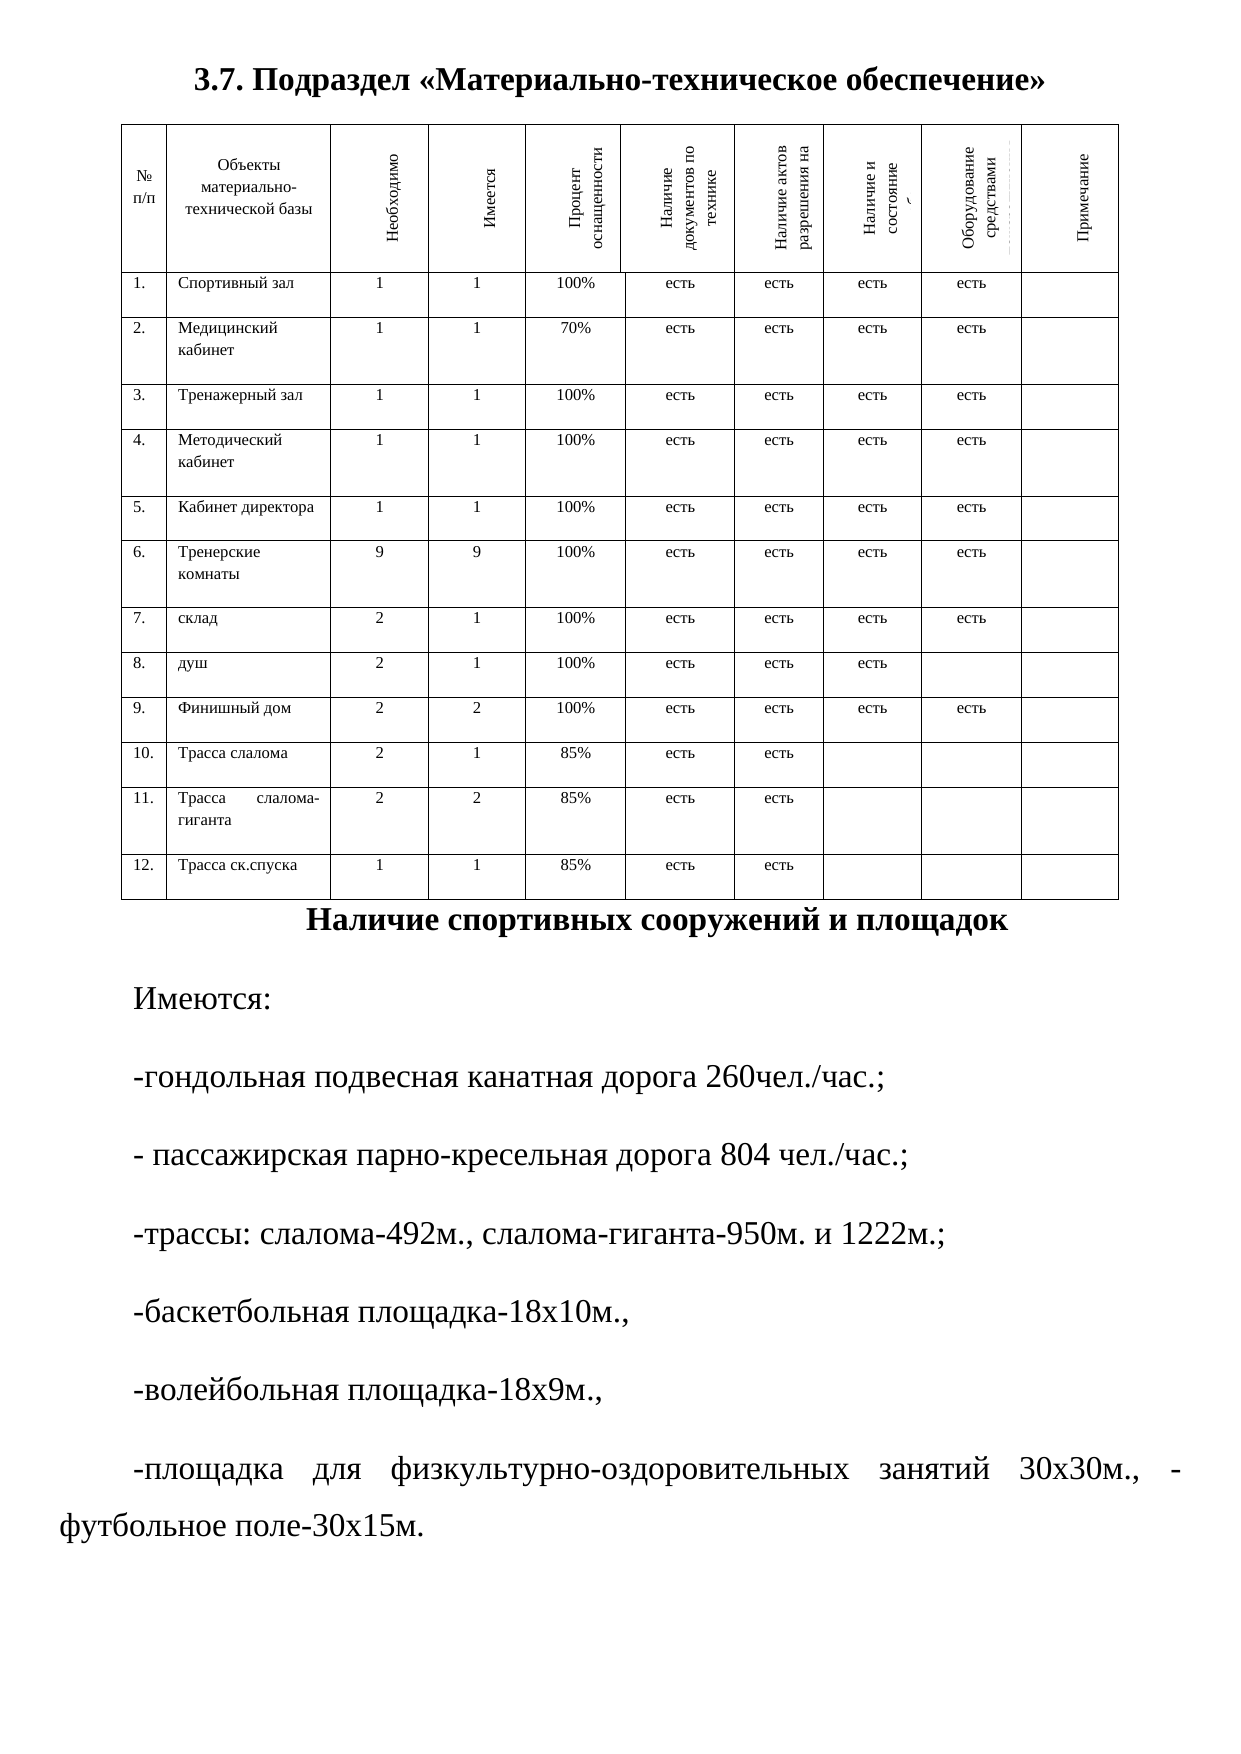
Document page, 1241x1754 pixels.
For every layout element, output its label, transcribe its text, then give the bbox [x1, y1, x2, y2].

table_cell 2 [429, 698, 525, 742]
table_cell есть [735, 788, 823, 854]
table_cell 1 [429, 318, 525, 384]
table_cell 2 [331, 743, 428, 787]
table_cell склад [167, 608, 330, 652]
table_cell есть [626, 788, 734, 854]
table_header № п/п [122, 125, 166, 272]
table_cell есть [824, 653, 921, 697]
table_cell есть [626, 608, 734, 652]
table_cell 1 [331, 318, 428, 384]
table_cell [1022, 430, 1118, 496]
table_cell есть [735, 653, 823, 697]
table_cell [1022, 318, 1118, 384]
table_cell есть [922, 273, 1021, 317]
table_cell 1 [429, 653, 525, 697]
table_cell есть [626, 698, 734, 742]
table_cell есть [735, 855, 823, 899]
table_cell 2 [331, 788, 428, 854]
table_cell 100% [526, 273, 625, 317]
table_cell есть [735, 273, 823, 317]
table_cell 85% [526, 788, 625, 854]
table_cell Трасса слалома-гиганта [167, 788, 330, 854]
table_cell [922, 743, 1021, 787]
table_cell 2 [331, 608, 428, 652]
table_cell [824, 855, 921, 899]
text -площадка для физкультурно-оздоровительных занятий 30х30м., -футбольное поле-30х15м. [59, 1448, 1181, 1544]
table_cell 1 [429, 430, 525, 496]
table_cell 1 [429, 608, 525, 652]
table_cell [122, 430, 166, 496]
table_cell 1 [331, 497, 428, 540]
table_cell Тренажерный зал [167, 385, 330, 429]
table_cell 1 [429, 855, 525, 899]
table_cell 1 [429, 743, 525, 787]
table_cell есть [922, 385, 1021, 429]
table_cell есть [922, 541, 1021, 607]
table_cell 100% [526, 541, 625, 607]
table_cell [1022, 653, 1118, 697]
table_cell [122, 318, 166, 384]
table_cell 2 [331, 698, 428, 742]
table_cell 1 [429, 273, 525, 317]
table_cell [1022, 385, 1118, 429]
table_header Процент оснащенности [526, 125, 620, 272]
table_cell есть [626, 385, 734, 429]
table_cell Финишный дом [167, 698, 330, 742]
table_cell есть [824, 430, 921, 496]
table_cell [1022, 698, 1118, 742]
table_cell есть [626, 541, 734, 607]
table_cell есть [922, 608, 1021, 652]
table_header Примечание [1022, 125, 1118, 272]
table_cell [1022, 541, 1118, 607]
table_cell 100% [526, 653, 625, 697]
table_header Оборудование средствами пожаротушения [922, 125, 1021, 272]
table_cell [1022, 497, 1118, 540]
table_cell Спортивный зал [167, 273, 330, 317]
table_cell есть [735, 385, 823, 429]
table_cell есть [626, 653, 734, 697]
text - пассажирская парно-кресельная дорога 804 чел./час.; [59, 1135, 1181, 1173]
table_cell есть [626, 497, 734, 540]
table_cell 1 [429, 497, 525, 540]
table_cell [1022, 788, 1118, 854]
table_cell есть [626, 318, 734, 384]
table_cell [922, 653, 1021, 697]
table_cell есть [735, 430, 823, 496]
table_cell есть [824, 385, 921, 429]
table_cell есть [735, 318, 823, 384]
table_header Необходимо [331, 125, 428, 272]
table_cell [122, 698, 166, 742]
text -волейбольная площадка-18х9м., [59, 1370, 1181, 1408]
table_cell есть [626, 273, 734, 317]
table_cell есть [824, 541, 921, 607]
table_cell 70% [526, 318, 625, 384]
table_cell есть [735, 743, 823, 787]
table_cell есть [735, 497, 823, 540]
table_cell есть [735, 608, 823, 652]
text Наличие спортивных сооружений и площадок [59, 900, 1181, 938]
table_cell есть [824, 497, 921, 540]
table_cell [1022, 743, 1118, 787]
table_cell 2 [429, 788, 525, 854]
table_cell 1 [429, 385, 525, 429]
table_cell 1 [331, 273, 428, 317]
table_cell есть [824, 698, 921, 742]
table_cell [122, 788, 166, 854]
table_header Объекты материально-технической базы [167, 125, 330, 272]
table_cell 100% [526, 430, 625, 496]
table_cell есть [922, 497, 1021, 540]
table_cell есть [735, 698, 823, 742]
table_cell [122, 497, 166, 540]
table_cell 100% [526, 698, 625, 742]
table_cell [122, 541, 166, 607]
table_cell [122, 653, 166, 697]
text Имеются: [59, 978, 1181, 1016]
table_cell [1022, 273, 1118, 317]
table_cell Методический кабинет [167, 430, 330, 496]
table_header Наличие и состояние мебели [824, 125, 921, 272]
table_cell [1022, 608, 1118, 652]
table_cell 2 [331, 653, 428, 697]
table_cell 9 [331, 541, 428, 607]
table_cell 9 [429, 541, 525, 607]
table_cell есть [824, 318, 921, 384]
text -баскетбольная площадка-18х10м., [59, 1291, 1181, 1330]
table_cell [122, 855, 166, 899]
table_cell есть [824, 273, 921, 317]
table_cell есть [922, 318, 1021, 384]
table_cell есть [824, 608, 921, 652]
table_cell Трасса ск.спуска [167, 855, 330, 899]
table_cell Трасса слалома [167, 743, 330, 787]
table_cell [122, 273, 166, 317]
table_cell душ [167, 653, 330, 697]
table_cell [922, 788, 1021, 854]
table_cell Медицинский кабинет [167, 318, 330, 384]
table_cell [922, 855, 1021, 899]
table_cell 100% [526, 497, 625, 540]
table_cell 1 [331, 385, 428, 429]
table_cell [824, 788, 921, 854]
table_cell 1 [331, 430, 428, 496]
table_cell есть [626, 430, 734, 496]
table_cell есть [922, 698, 1021, 742]
table_cell 85% [526, 743, 625, 787]
table_cell 100% [526, 608, 625, 652]
table_cell [122, 743, 166, 787]
text -трассы: слалома-492м., слалома-гиганта-950м. и 1222м.; [59, 1213, 1181, 1251]
table_cell есть [735, 541, 823, 607]
table_header Наличие документов по технике безопасности [621, 125, 734, 272]
table_cell 1 [331, 855, 428, 899]
table_header Имеется [429, 125, 525, 272]
text -гондольная подвесная канатная дорога 260чел./час.; [59, 1056, 1181, 1095]
table_cell есть [922, 430, 1021, 496]
table_cell 100% [526, 385, 625, 429]
table_cell Кабинет директора [167, 497, 330, 540]
table_cell [824, 743, 921, 787]
table_cell Тренерские комнаты [167, 541, 330, 607]
table_header Наличие актов разрешения на эксплуатацию [735, 125, 823, 272]
text 3.7. Подраздел «Материально-техническое обеспечение» [59, 59, 1181, 97]
table_cell [1022, 855, 1118, 899]
table_cell [122, 385, 166, 429]
table_cell [122, 608, 166, 652]
table_cell есть [626, 743, 734, 787]
table_cell есть [626, 855, 734, 899]
table_cell 85% [526, 855, 625, 899]
